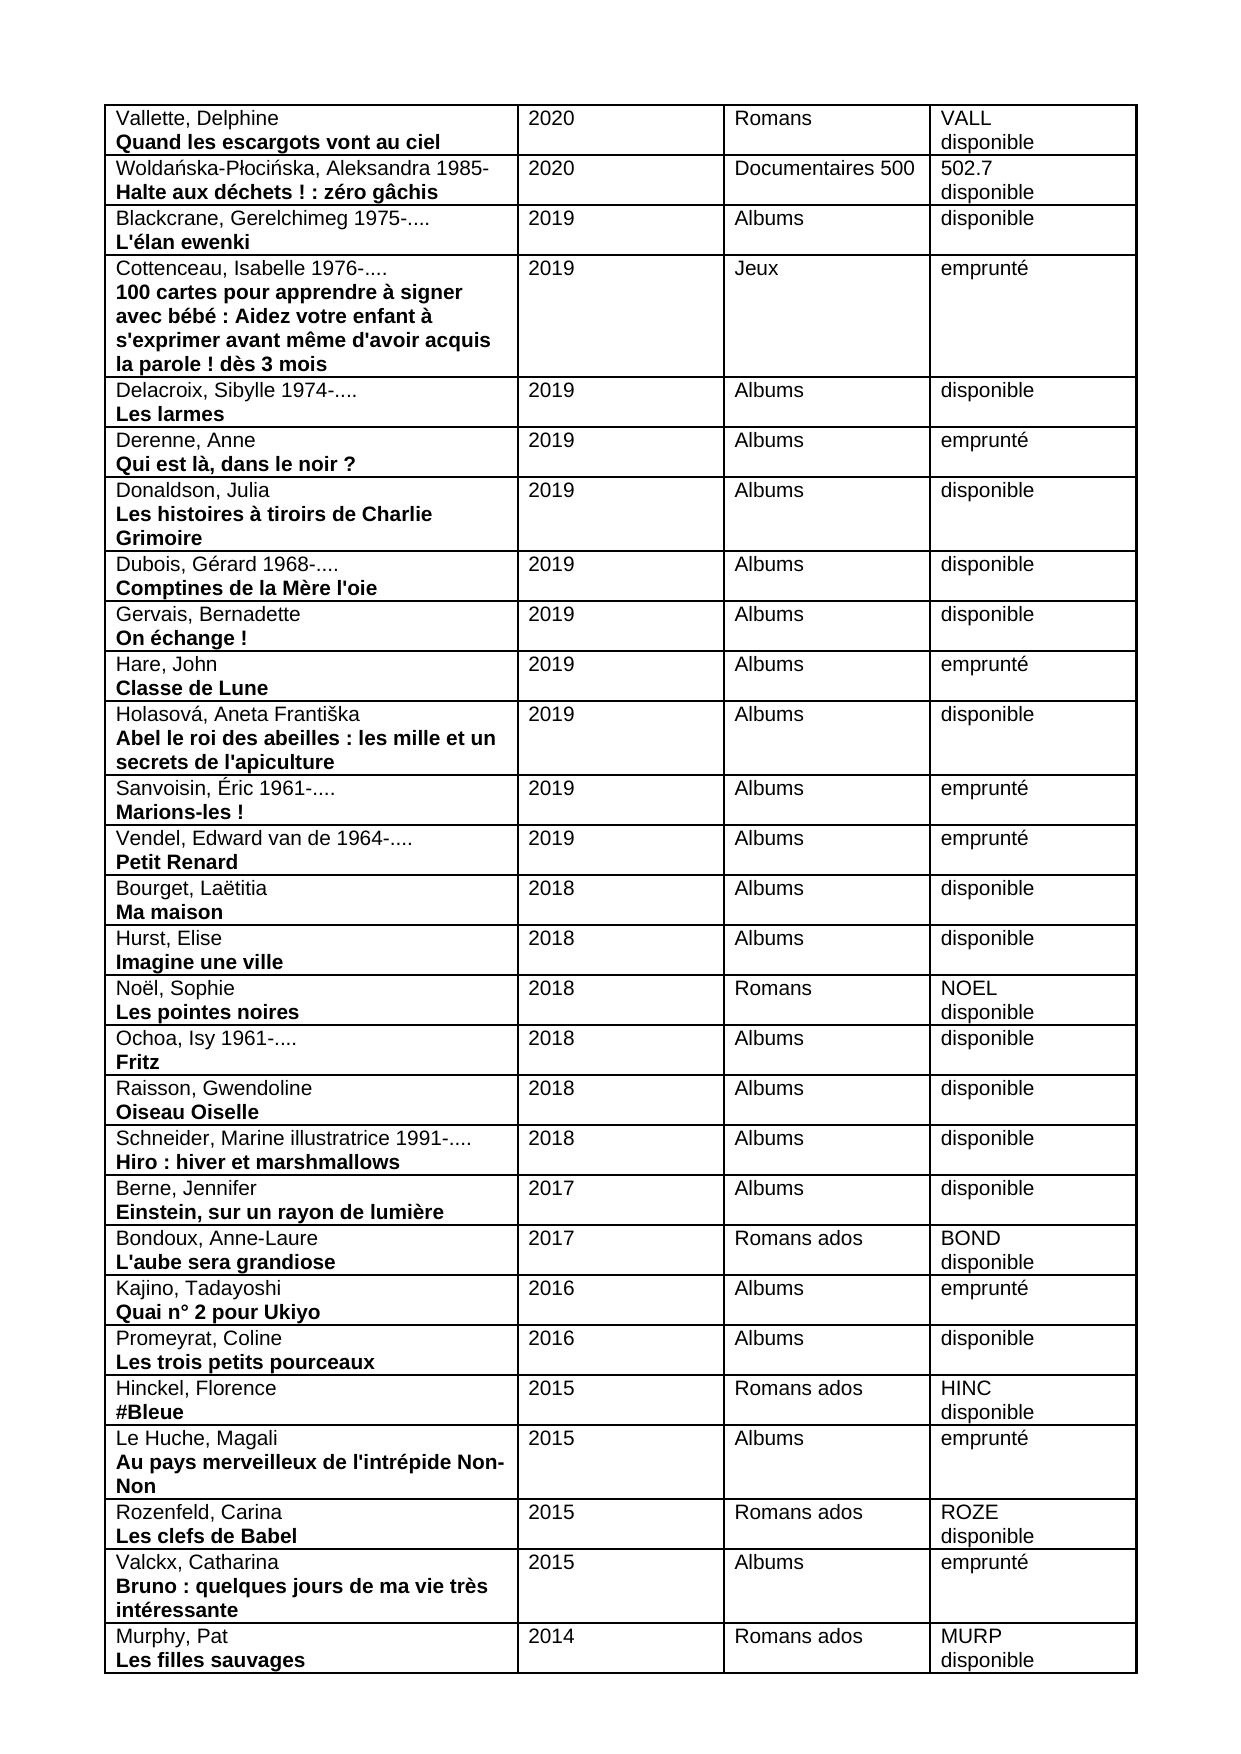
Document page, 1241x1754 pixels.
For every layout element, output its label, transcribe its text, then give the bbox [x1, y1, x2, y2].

table_cell Bourget, Laëtitia Ma maison [106, 876, 517, 924]
table_cell Albums [725, 926, 929, 974]
table_cell disponible [931, 876, 1135, 924]
table_cell 2015 [519, 1376, 723, 1424]
table_cell Romans ados [725, 1624, 929, 1672]
table_cell 2019 [519, 776, 723, 824]
table_cell Dubois, Gérard 1968-.... Comptines de la Mère l'oie [106, 552, 517, 600]
table_cell Albums [725, 826, 929, 874]
table_cell 2019 [519, 702, 723, 774]
table_cell disponible [931, 378, 1135, 426]
table_cell Albums [725, 652, 929, 700]
table_cell emprunté [931, 1276, 1135, 1324]
table_cell Romans ados [725, 1226, 929, 1274]
table_cell disponible [931, 1026, 1135, 1074]
table_cell 2019 [519, 378, 723, 426]
table_cell 2018 [519, 976, 723, 1024]
table_cell 2020 [519, 106, 723, 154]
table_cell Albums [725, 1426, 929, 1498]
table_cell Sanvoisin, Éric 1961-.... Marions-les ! [106, 776, 517, 824]
table_cell Albums [725, 602, 929, 650]
table_cell 2019 [519, 206, 723, 254]
table_cell HINC disponible [931, 1376, 1135, 1424]
table_cell 2018 [519, 1026, 723, 1074]
table_cell disponible [931, 1176, 1135, 1224]
table_cell Albums [725, 428, 929, 476]
table_cell Le Huche, Magali Au pays merveilleux de l'intrépide Non-Non [106, 1426, 517, 1498]
table_cell Berne, Jennifer Einstein, sur un rayon de lumière [106, 1176, 517, 1224]
table_cell 2018 [519, 926, 723, 974]
table_cell disponible [931, 478, 1135, 550]
table_cell emprunté [931, 1426, 1135, 1498]
table_cell Blackcrane, Gerelchimeg 1975-.... L'élan ewenki [106, 206, 517, 254]
table_cell Gervais, Bernadette On échange ! [106, 602, 517, 650]
table_cell Hare, John Classe de Lune [106, 652, 517, 700]
table_cell emprunté [931, 652, 1135, 700]
table_cell Documentaires 500 [725, 156, 929, 204]
table_cell 2015 [519, 1500, 723, 1548]
table_cell disponible [931, 926, 1135, 974]
table_cell 2019 [519, 428, 723, 476]
table_cell 2018 [519, 1126, 723, 1174]
table_cell disponible [931, 1076, 1135, 1124]
table_cell 502.7 disponible [931, 156, 1135, 204]
table_cell Albums [725, 378, 929, 426]
table_cell Albums [725, 206, 929, 254]
table_cell Romans ados [725, 1376, 929, 1424]
table_cell Albums [725, 1276, 929, 1324]
table_cell 2019 [519, 602, 723, 650]
table_cell Ochoa, Isy 1961-.... Fritz [106, 1026, 517, 1074]
table_cell ROZE disponible [931, 1500, 1135, 1548]
table_cell Romans [725, 106, 929, 154]
table_cell Vallette, Delphine Quand les escargots vont au ciel [106, 106, 517, 154]
table_cell Derenne, Anne Qui est là, dans le noir ? [106, 428, 517, 476]
table_cell Albums [725, 552, 929, 600]
table_cell Albums [725, 478, 929, 550]
table_cell Murphy, Pat Les filles sauvages [106, 1624, 517, 1672]
table_cell 2018 [519, 1076, 723, 1124]
table_cell Vendel, Edward van de 1964-.... Petit Renard [106, 826, 517, 874]
table_cell Cottenceau, Isabelle 1976-.... 100 cartes pour apprendre à signer avec bébé : Aidez votre enfant à s'exprimer avant même d'avoir acquis la parole ! dès 3 mois [106, 256, 517, 376]
table_cell Delacroix, Sibylle 1974-.... Les larmes [106, 378, 517, 426]
table_cell Albums [725, 1126, 929, 1174]
table_cell Promeyrat, Coline Les trois petits pourceaux [106, 1326, 517, 1374]
table_cell 2017 [519, 1176, 723, 1224]
table_cell disponible [931, 1326, 1135, 1374]
table_cell Albums [725, 702, 929, 774]
table_cell Holasová, Aneta Františka Abel le roi des abeilles : les mille et un secrets de l'apiculture [106, 702, 517, 774]
table_cell Woldańska-Płocińska, Aleksandra 1985- Halte aux déchets ! : zéro gâchis [106, 156, 517, 204]
table_cell emprunté [931, 1550, 1135, 1622]
table_cell emprunté [931, 826, 1135, 874]
table_cell disponible [931, 702, 1135, 774]
table_cell Albums [725, 876, 929, 924]
table_cell disponible [931, 552, 1135, 600]
table_cell 2019 [519, 478, 723, 550]
table_cell VALL disponible [931, 106, 1135, 154]
table_cell BOND disponible [931, 1226, 1135, 1274]
table_cell Romans ados [725, 1500, 929, 1548]
table_cell 2016 [519, 1276, 723, 1324]
table_cell 2014 [519, 1624, 723, 1672]
table_cell Schneider, Marine illustratrice 1991-.... Hiro : hiver et marshmallows [106, 1126, 517, 1174]
table_cell Valckx, Catharina Bruno : quelques jours de ma vie très intéressante [106, 1550, 517, 1622]
table_cell Hurst, Elise Imagine une ville [106, 926, 517, 974]
table_cell Hinckel, Florence #Bleue [106, 1376, 517, 1424]
table_cell NOEL disponible [931, 976, 1135, 1024]
table_cell 2018 [519, 876, 723, 924]
table_cell 2019 [519, 826, 723, 874]
table_cell Albums [725, 1176, 929, 1224]
table_cell disponible [931, 602, 1135, 650]
table_cell 2019 [519, 652, 723, 700]
table_cell Bondoux, Anne-Laure L'aube sera grandiose [106, 1226, 517, 1274]
table_cell 2017 [519, 1226, 723, 1274]
table_cell Jeux [725, 256, 929, 376]
table_cell Donaldson, Julia Les histoires à tiroirs de Charlie Grimoire [106, 478, 517, 550]
table_cell emprunté [931, 428, 1135, 476]
table_cell Albums [725, 1326, 929, 1374]
table_cell 2015 [519, 1426, 723, 1498]
table_cell Albums [725, 1550, 929, 1622]
table_cell 2019 [519, 552, 723, 600]
table_cell Albums [725, 1026, 929, 1074]
table_cell 2015 [519, 1550, 723, 1622]
table_cell 2019 [519, 256, 723, 376]
table_cell Rozenfeld, Carina Les clefs de Babel [106, 1500, 517, 1548]
table_cell Albums [725, 776, 929, 824]
table_cell Romans [725, 976, 929, 1024]
table_cell Noël, Sophie Les pointes noires [106, 976, 517, 1024]
table_cell Albums [725, 1076, 929, 1124]
table_cell 2020 [519, 156, 723, 204]
table_cell MURP disponible [931, 1624, 1135, 1672]
table_cell 2016 [519, 1326, 723, 1374]
table_cell Raisson, Gwendoline Oiseau Oiselle [106, 1076, 517, 1124]
table_cell emprunté [931, 256, 1135, 376]
table_cell disponible [931, 206, 1135, 254]
table_cell disponible [931, 1126, 1135, 1174]
table_cell Kajino, Tadayoshi Quai n° 2 pour Ukiyo [106, 1276, 517, 1324]
table_cell emprunté [931, 776, 1135, 824]
